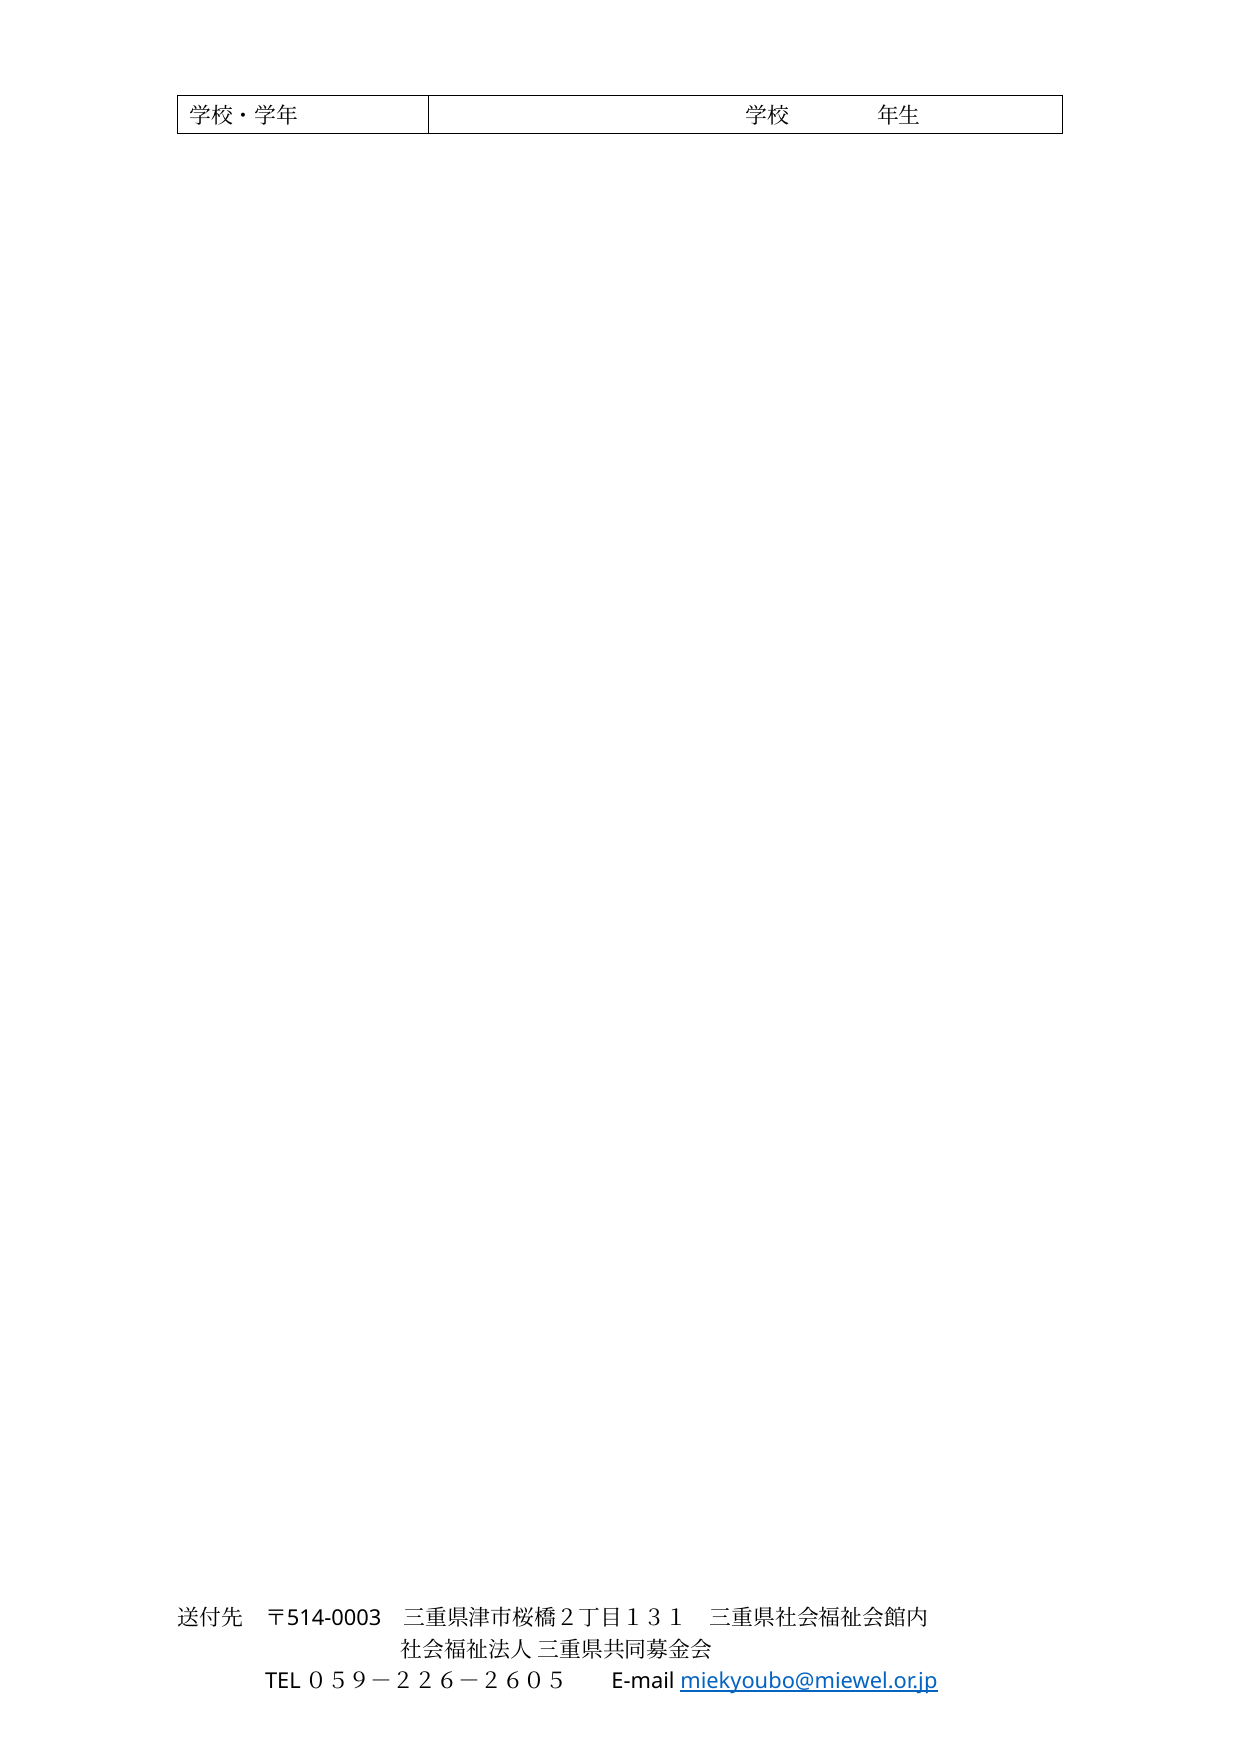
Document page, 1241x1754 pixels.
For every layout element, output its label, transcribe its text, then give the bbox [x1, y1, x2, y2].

table_cell 学校 年生 [429, 96, 1062, 133]
table_cell 学校・学年 [178, 96, 428, 133]
